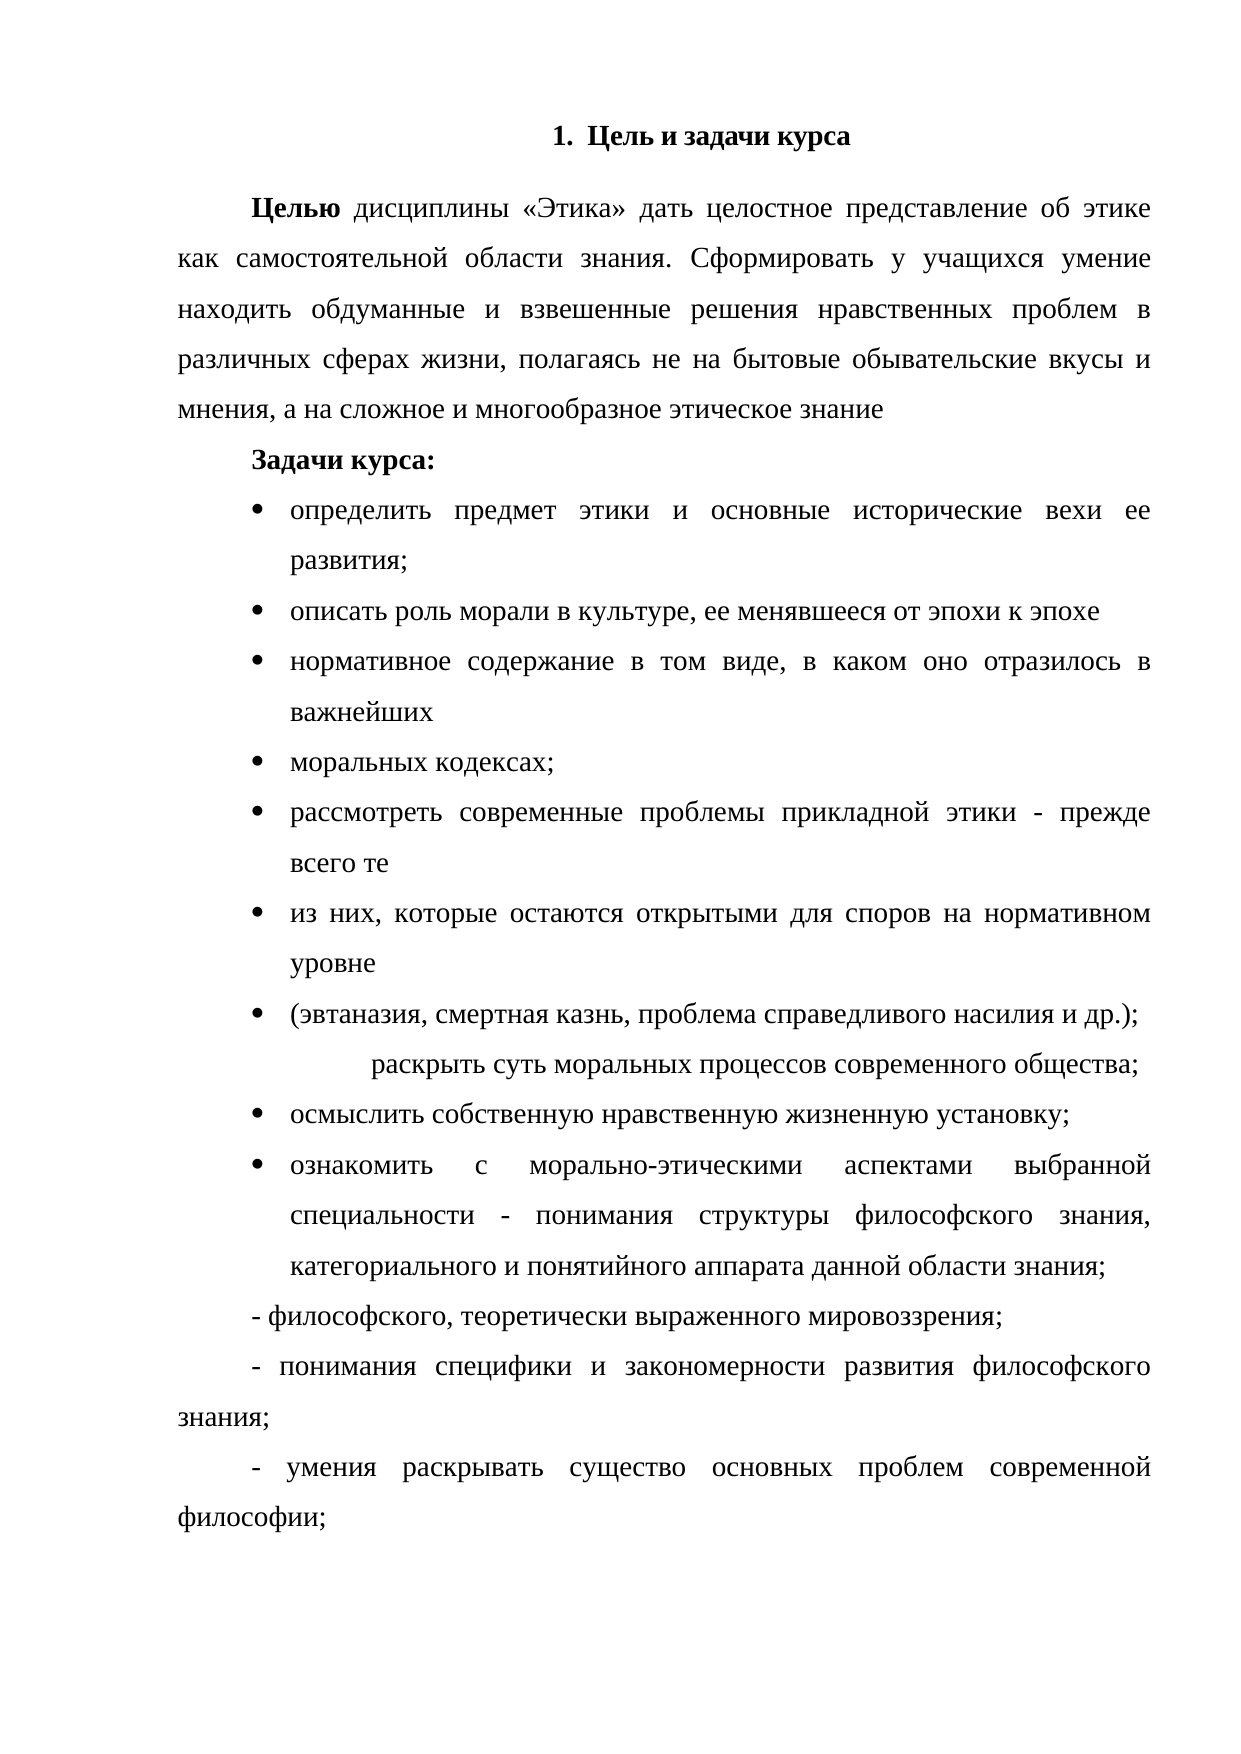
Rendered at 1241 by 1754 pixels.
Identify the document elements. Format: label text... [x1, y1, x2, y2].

list осмыслить собственную нравственную жизненную установку; [252, 1097, 1152, 1130]
text - философского, теоретически выраженного мировоззрения; [177, 1298, 1152, 1332]
list раскрыть суть моральных процессов современного общества; [290, 1046, 1152, 1080]
list моральных кодексах; [252, 744, 1152, 778]
list описать роль морали в культуре, ее менявшееся от эпохи к эпохе [252, 593, 1152, 626]
list определить предмет этики и основные исторические вехи ее развития; [252, 492, 1152, 576]
text Целью дисциплины «Этика» дать целостное представление об этике как самостоятельной области знания. Сформировать у учащихся умение находить обдуманные и взвешенные решения нравственных проблем в различных сферах жизни, полагаясь не на бытовые обывательские вкусы и мнения, а на сложное и многообразное этическое знание [177, 190, 1152, 425]
list ознакомить с морально-этическими аспектами выбранной специальности - понимания структуры философского знания, категориального и понятийного аппарата данной области знания; [252, 1147, 1152, 1281]
list рассмотреть современные проблемы прикладной этики - прежде всего те [252, 794, 1152, 878]
text 1. цель и задачи курса [177, 118, 1152, 152]
list (эвтаназия, смертная казнь, проблема справедливого насилия и др.); [252, 996, 1152, 1029]
text - понимания специфики и закономерности развития философского знания; [177, 1348, 1152, 1432]
list из них, которые остаются открытыми для споров на нормативном уровне [252, 895, 1152, 979]
text - умения раскрывать существо основных проблем современной философии; [177, 1449, 1152, 1533]
text Задачи курса: [177, 442, 1152, 475]
list нормативное содержание в том виде, в каком оно отразилось в важнейших [252, 643, 1152, 727]
